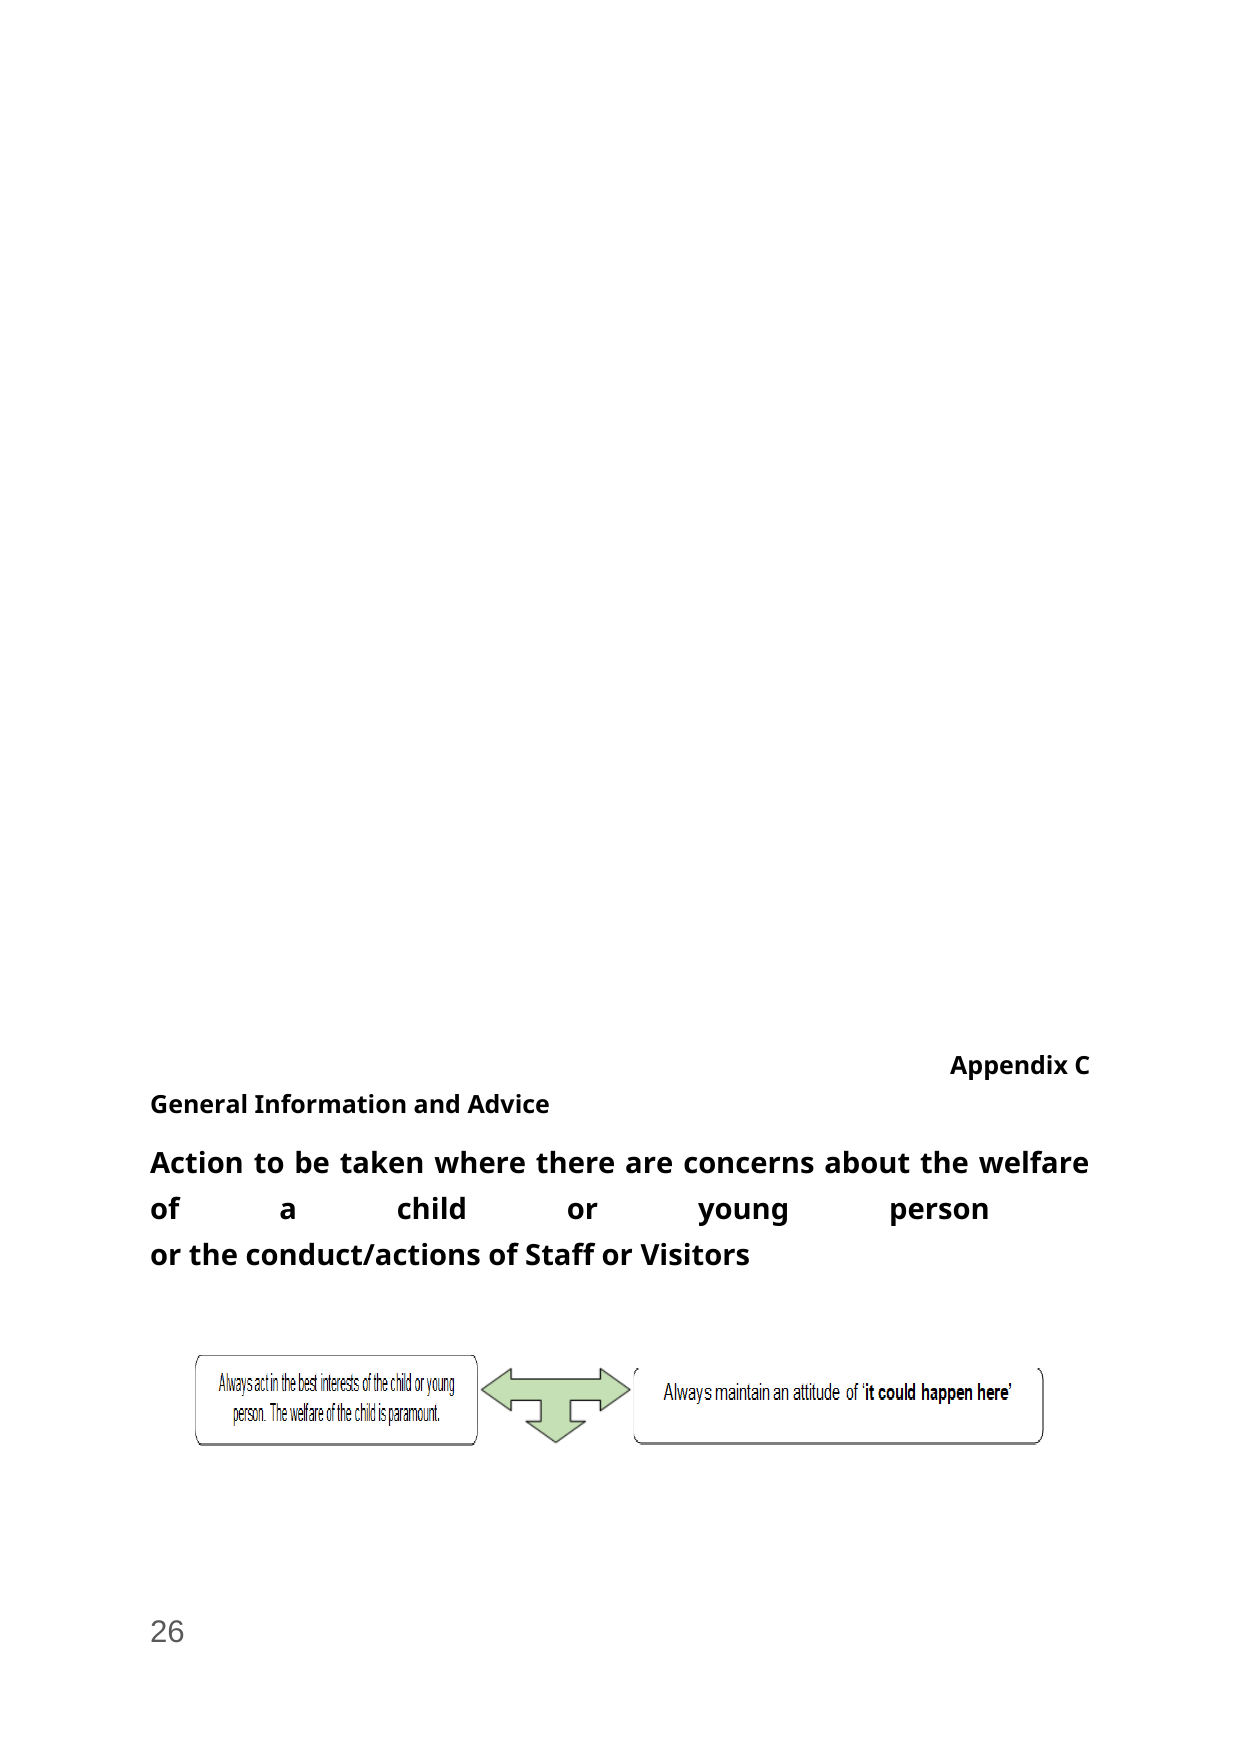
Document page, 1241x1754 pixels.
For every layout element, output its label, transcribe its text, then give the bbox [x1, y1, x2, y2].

text Action to be taken where there are concerns about the welfare of a child or young person or the conduct/actions of Staff or Visitors [150, 1142, 1090, 1273]
picture [195, 1355, 1045, 1450]
text Appendix C [150, 1047, 1090, 1082]
text General Information and Advice [150, 1087, 1090, 1121]
